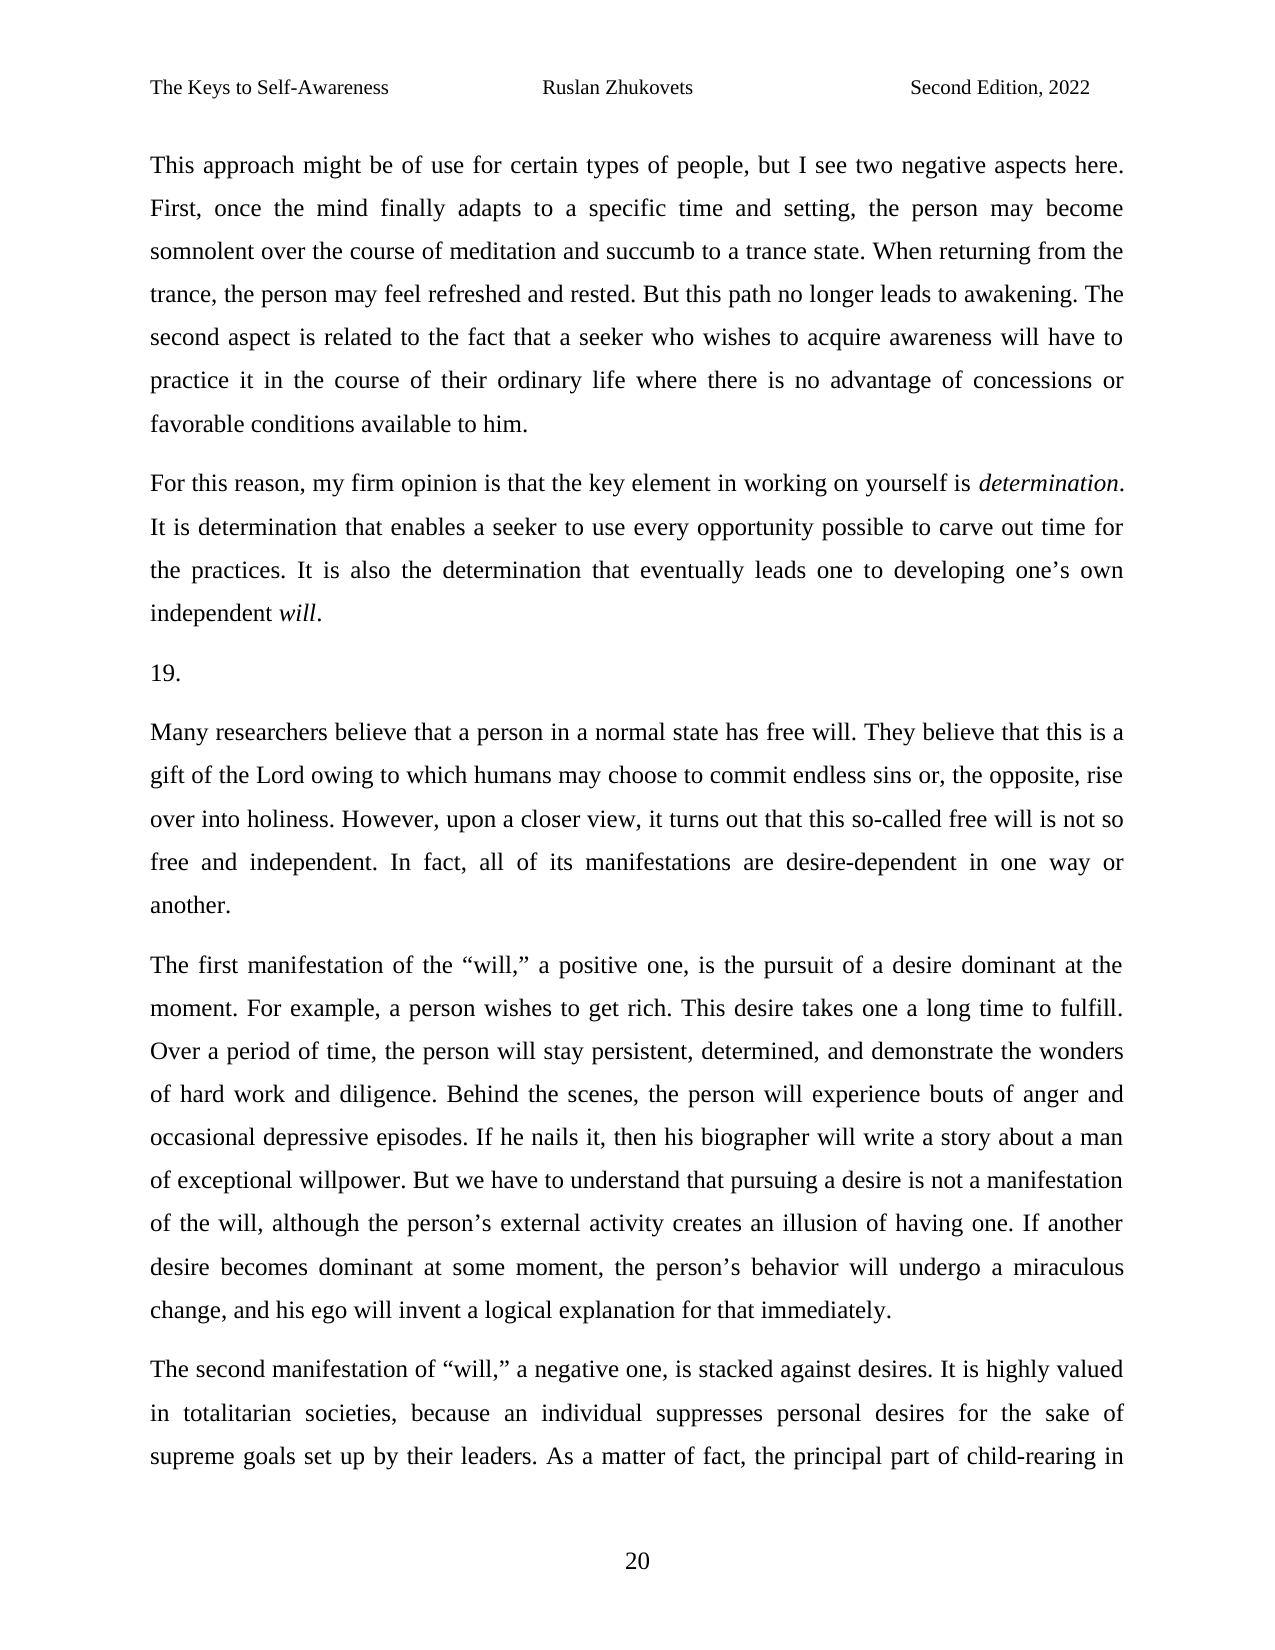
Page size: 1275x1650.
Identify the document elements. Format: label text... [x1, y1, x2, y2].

text 19. [150, 658, 1125, 686]
text For this reason, my firm opinion is that the key element in working on yourself is determination. It is determination that enables a seeker to use every opportunity possible to carve out time for the practices. It is also the determination that eventually leads one to developing one’s own independent will. [150, 468, 1125, 627]
text This approach might be of use for certain types of people, but I see two negative aspects here. First, once the mind finally adapts to a specific time and setting, the person may become somnolent over the course of meditation and succumb to a trance state. When returning from the trance, the person may feel refreshed and rested. But this path no longer leads to awakening. The second aspect is related to the fact that a seeker who wishes to acquire awareness will have to practice it in the course of their ordinary life where there is no advantage of concessions or favorable conditions available to him. [150, 150, 1125, 437]
text The first manifestation of the “will,” a positive one, is the pursuit of a desire dominant at the moment. For example, a person wishes to get rich. This desire takes one a long time to fulfill. Over a period of time, the person will stay persistent, determined, and demonstrate the wonders of hard work and diligence. Behind the scenes, the person will experience bouts of anger and occasional depressive episodes. If he nails it, then his biographer will write a story about a man of exceptional willpower. But we have to understand that pursuing a desire is not a manifestation of the will, although the person’s external activity creates an illusion of having one. If another desire becomes dominant at some moment, the person’s behavior will undergo a miraculous change, and his ego will invent a logical explanation for that immediately. [150, 950, 1125, 1323]
text Many researchers believe that a person in a normal state has free will. They believe that this is a gift of the Lord owing to which humans may choose to commit endless sins or, the opposite, rise over into holiness. However, upon a closer view, it turns out that this so-called free will is not so free and independent. In fact, all of its manifestations are desire-dependent in one way or another. [150, 717, 1125, 919]
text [150, 1354, 1125, 1469]
